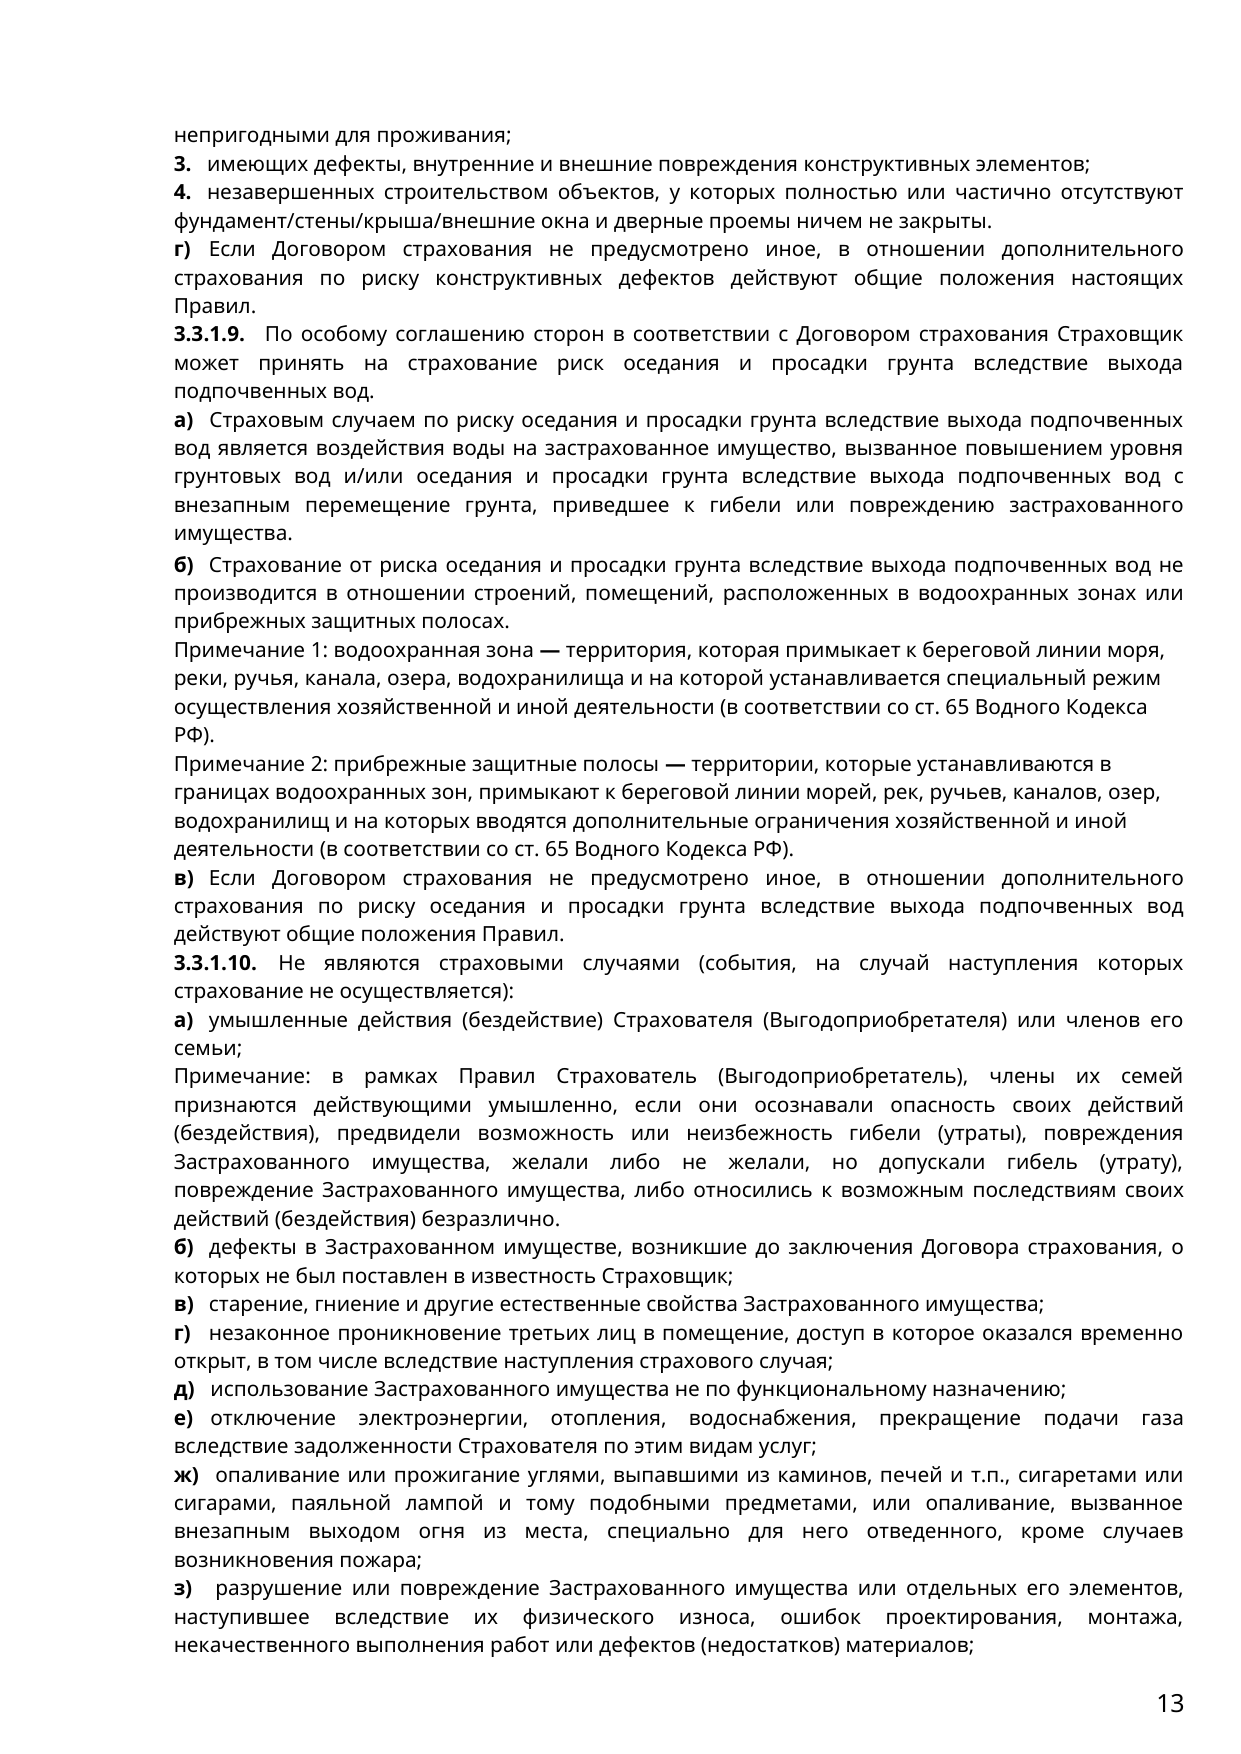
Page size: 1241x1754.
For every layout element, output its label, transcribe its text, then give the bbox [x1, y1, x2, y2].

text г) незаконное проникновение третьих лиц в помещение, доступ в которое оказался временно открыт, в том числе вследствие наступления страхового случая; [173, 1318, 1184, 1374]
list имеющих дефекты, внутренние и внешние повреждения конструктивных элементов; [173, 149, 1184, 177]
text в) старение, гниение и другие естественные свойства Застрахованного имущества; [173, 1289, 1184, 1318]
text Примечание 2: прибрежные защитные полосы — территории, которые устанавливаются в границах водоохранных зон, примыкают к береговой линии морей, рек, ручьев, каналов, озер, водохранилищ и на которых вводятся дополнительные ограничения хозяйственной и иной деятельности (в соответствии со ст. 65 Водного Кодекса РФ). [173, 749, 1184, 863]
text а) Страховым случаем по риску оседания и просадки грунта вследствие выхода подпочвенных вод является воздействия воды на застрахованное имущество, вызванное повышением уровня грунтовых вод и/или оседания и просадки грунта вследствие выхода подпочвенных вод с внезапным перемещение грунта, приведшее к гибели или повреждению застрахованного имущества. [173, 405, 1184, 547]
text б) дефекты в Застрахованном имуществе, возникшие до заключения Договора страхования, о которых не был поставлен в известность Страховщик; [173, 1232, 1184, 1289]
text г) Если Договором страхования не предусмотрено иное, в отношении дополнительного страхования по риску конструктивных дефектов действуют общие положения настоящих Правил. [173, 234, 1184, 319]
text Примечание 1: водоохранная зона — территория, которая примыкает к береговой линии моря, реки, ручья, канала, озера, водохранилища и на которой устанавливается специальный режим осуществления хозяйственной и иной деятельности (в соответствии со ст. 65 Водного Кодекса РФ). [173, 635, 1184, 749]
list незавершенных строительством объектов, у которых полностью или частично отсутствуют фундамент/стены/крыша/внешние окна и дверные проемы ничем не закрыты. [173, 177, 1184, 234]
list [173, 120, 1184, 149]
text ж) опаливание или прожигание углями, выпавшими из каминов, печей и т.п., сигаретами или сигарами, паяльной лампой и тому подобными предметами, или опаливание, вызванное внезапным выходом огня из места, специально для него отведенного, кроме случаев возникновения пожара; [173, 1460, 1184, 1573]
text а) умышленные действия (бездействие) Страхователя (Выгодоприобретателя) или членов его семьи; [173, 1005, 1184, 1062]
text з) разрушение или повреждение Застрахованного имущества или отдельных его элементов, наступившее вследствие их физического износа, ошибок проектирования, монтажа, некачественного выполнения работ или дефектов (недостатков) материалов; [173, 1573, 1184, 1659]
text Примечание: в рамках Правил Страхователь (Выгодоприобретатель), члены их семей признаются действующими умышленно, если они осознавали опасность своих действий (бездействия), предвидели возможность или неизбежность гибели (утраты), повреждения Застрахованного имущества, желали либо не желали, но допускали гибель (утрату), повреждение Застрахованного имущества, либо относились к возможным последствиям своих действий (бездействия) безразлично. [173, 1062, 1184, 1232]
list По особому соглашению сторон в соответствии с Договором страхования Страховщик может принять на страхование риск оседания и просадки грунта вследствие выхода подпочвенных вод. [173, 319, 1184, 405]
list Не являются страховыми случаями (события, на случай наступления которых страхование не осуществляется): [173, 948, 1184, 1005]
text б) Страхование от риска оседания и просадки грунта вследствие выхода подпочвенных вод не производится в отношении строений, помещений, расположенных в водоохранных зонах или прибрежных защитных полосах. [173, 550, 1184, 635]
text д) использование Застрахованного имущества не по функциональному назначению; [173, 1374, 1184, 1403]
text е) отключение электроэнергии, отопления, водоснабжения, прекращение подачи газа вследствие задолженности Страхователя по этим видам услуг; [173, 1403, 1184, 1460]
text в) Если Договором страхования не предусмотрено иное, в отношении дополнительного страхования по риску оседания и просадки грунта вследствие выхода подпочвенных вод действуют общие положения Правил. [173, 863, 1184, 948]
